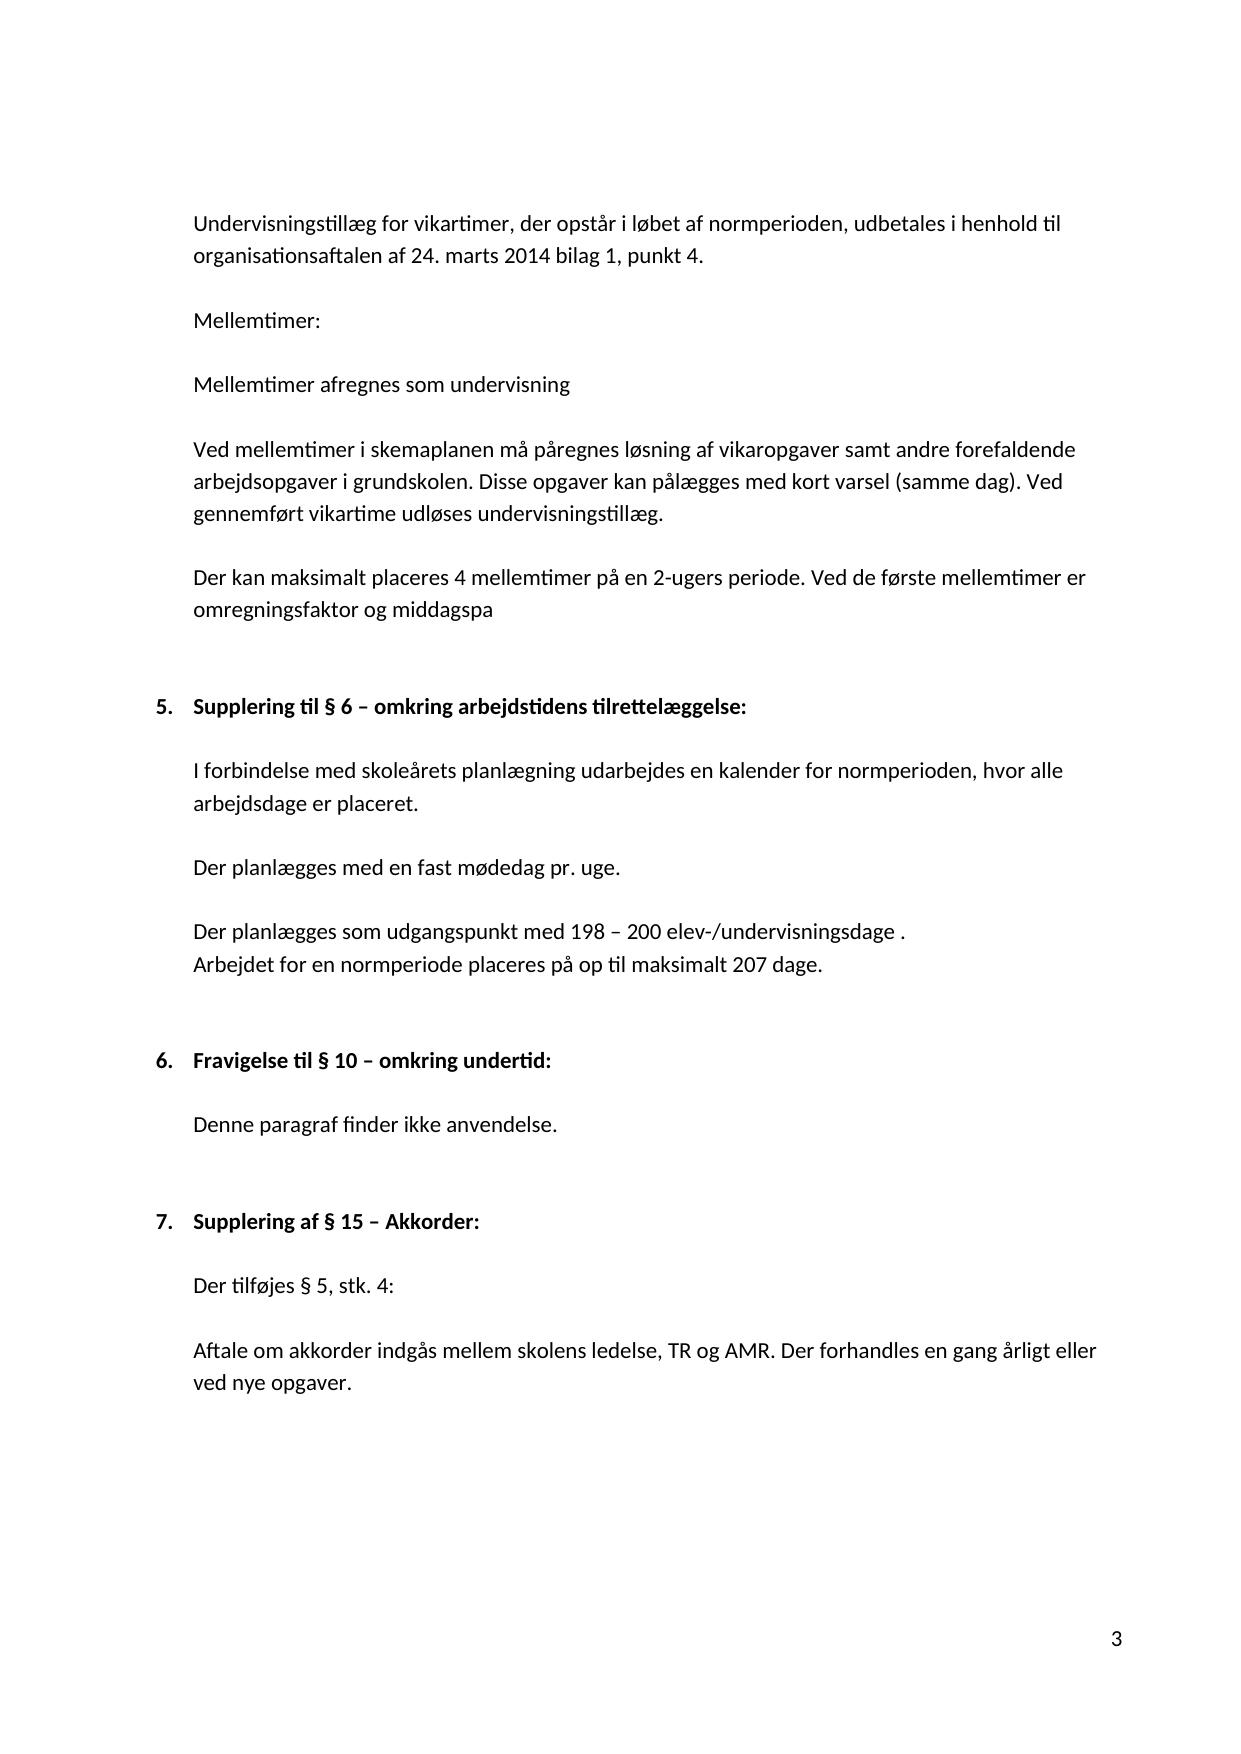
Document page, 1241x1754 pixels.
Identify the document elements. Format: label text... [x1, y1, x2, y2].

list Undervisningstillæg for vikartimer, der opstår i løbet af normperioden, udbetales i henhold til organisationsaftalen af 24. marts 2014 bilag 1, punkt 4. [193, 209, 1122, 269]
list Der planlægges med en fast mødedag pr. uge. [193, 853, 1122, 881]
list Supplering af § 15 – Akkorder: [156, 1207, 1122, 1235]
list Supplering til § 6 – omkring arbejdstidens tilrettelæggelse: [156, 692, 1122, 720]
list Aftale om akkorder indgås mellem skolens ledelse, TR og AMR. Der forhandles en gang årligt eller ved nye opgaver. [193, 1336, 1122, 1396]
list Fravigelse til § 10 – omkring undertid: [156, 1046, 1122, 1074]
list Mellemtimer: [193, 306, 1122, 334]
list Der tilføjes § 5, stk. 4: [193, 1272, 1122, 1299]
list Arbejdet for en normperiode placeres på op til maksimalt 207 dage. [193, 950, 1122, 978]
list Denne paragraf finder ikke anvendelse. [193, 1111, 1122, 1139]
list Ved mellemtimer i skemaplanen må påregnes løsning af vikaropgaver samt andre forefaldende arbejdsopgaver i grundskolen. Disse opgaver kan pålægges med kort varsel (samme dag). Ved gennemført vikartime udløses undervisningstillæg. [193, 435, 1122, 527]
list Mellemtimer afregnes som undervisning [193, 370, 1122, 398]
text Der kan maksimalt placeres 4 mellemtimer på en 2-ugers periode. Ved de første mellemtimer er omregningsfaktor og middagspa [193, 563, 1122, 624]
list Der planlægges som udgangspunkt med 198 – 200 elev-/undervisningsdage . [193, 917, 1122, 946]
list I forbindelse med skoleårets planlægning udarbejdes en kalender for normperioden, hvor alle arbejdsdage er placeret. [193, 757, 1122, 817]
